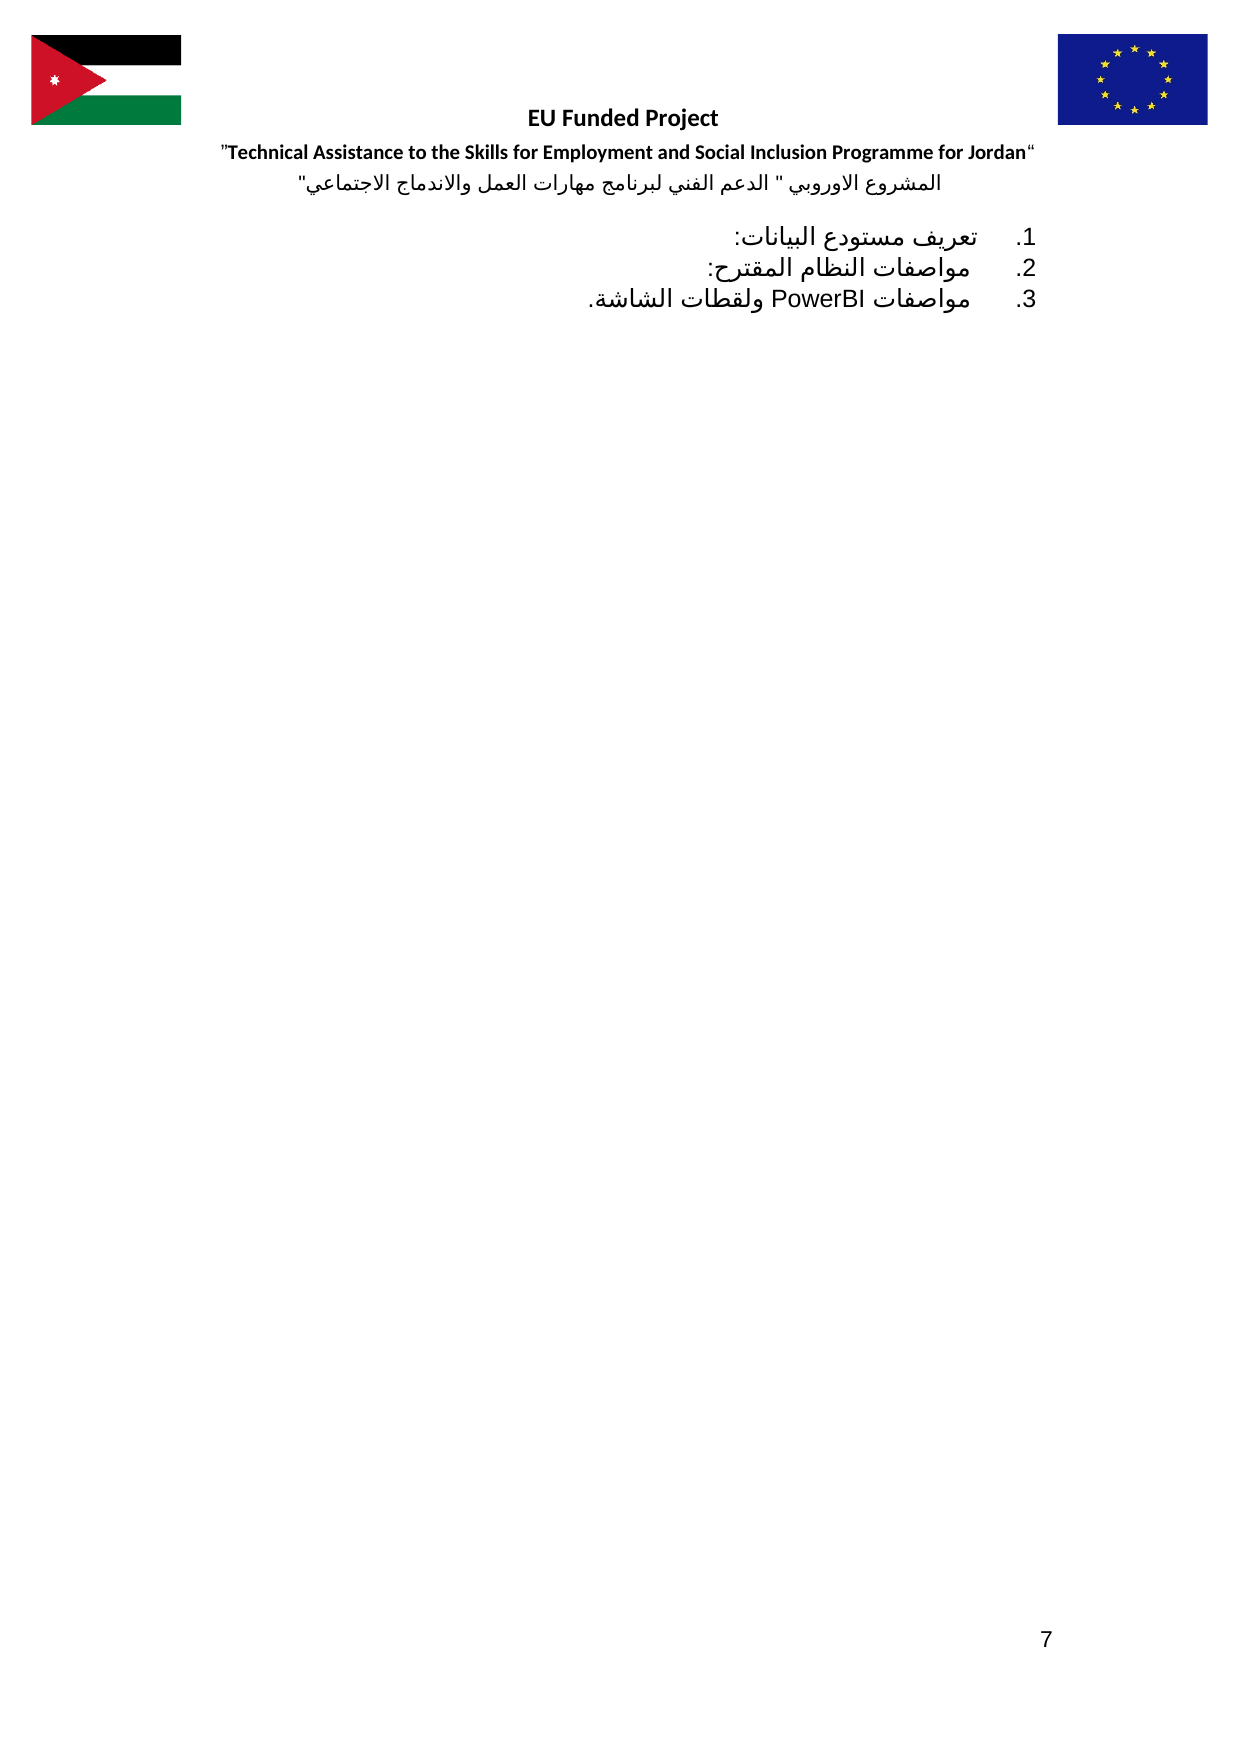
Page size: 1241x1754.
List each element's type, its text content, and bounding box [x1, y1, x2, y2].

picture [1057, 34, 1208, 125]
picture [31, 35, 182, 125]
list مواصفات النظام المقترح: [187, 253, 1015, 282]
list تعريف مستودع البيانات: [187, 222, 1015, 251]
list مواصفات PowerBI ولقطات الشاشة. [187, 284, 1015, 313]
